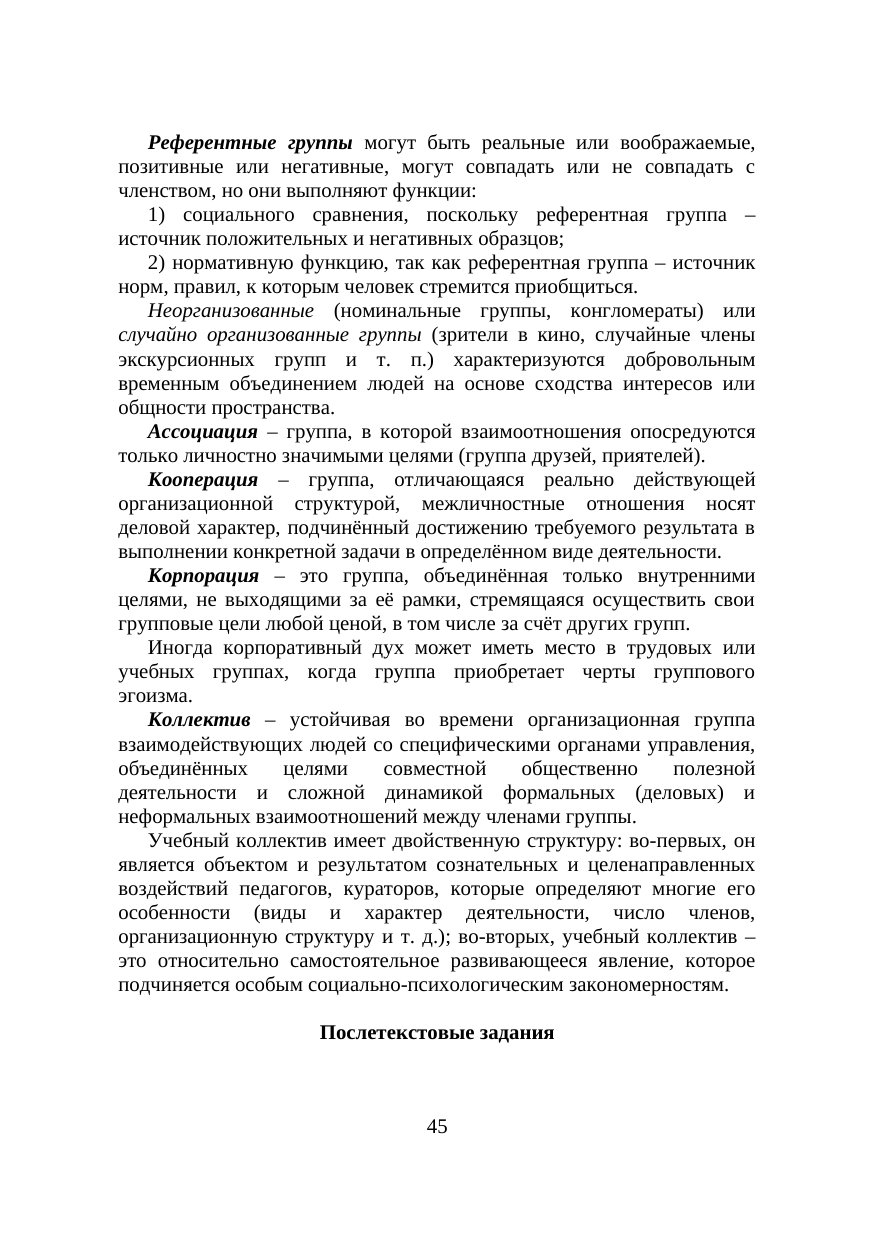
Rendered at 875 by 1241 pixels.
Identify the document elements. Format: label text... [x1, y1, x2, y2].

text Ассоциация – группа, в которой взаимоотношения опосредуются только личностно значимыми целями (группа друзей, приятелей). [118, 419, 756, 467]
text Кооперация – группа, отличающаяся реально действующей организационной структурой, межличностные отношения носят деловой характер, подчинённый достижению требуемого результата в выполнении конкретной задачи в определённом виде деятельности. [118, 467, 756, 563]
text 2) нормативную функцию, так как референтная группа – источник норм, правил, к которым человек стремится приобщиться. [118, 250, 756, 298]
text 1) социального сравнения, поскольку референтная группа – источник положительных и негативных образцов; [118, 202, 756, 250]
text Корпорация – это группа, объединённая только внутренними целями, не выходящими за её рамки, стремящаяся осуществить свои групповые цели любой ценой, в том числе за счёт других групп. [118, 563, 756, 635]
text Коллектив – устойчивая во времени организационная группа взаимодействующих людей со специфическими органами управления, объединённых целями совместной общественно полезной деятельности и сложной динамикой формальных (деловых) и неформальных взаимоотношений между членами группы. [118, 707, 756, 828]
text Учебный коллектив имеет двойственную структуру: во-первых, он является объектом и результатом сознательных и целенаправленных воздействий педагогов, кураторов, которые определяют многие его особенности (виды и характер деятельности, число членов, организационную структуру и т. д.); во-вторых, учебный коллектив – это относительно самостоятельное развивающееся явление, которое подчиняется особым социально-психологическим закономерностям. [118, 828, 756, 996]
text Референтные группы могут быть реальные или воображаемые, позитивные или негативные, могут совпадать или не совпадать с членством, но они выполняют функции: [118, 130, 756, 202]
text Иногда корпоративный дух может иметь место в трудовых или учебных группах, когда группа приобретает черты группового эгоизма. [118, 635, 756, 707]
text Неорганизованные (номинальные группы, конгломераты) или случайно организованные группы (зрители в кино, случайные члены экскурсионных групп и т. п.) характеризуются добровольным временным объединением людей на основе сходства интересов или общности пространства. [118, 298, 756, 419]
text Послетекстовые задания [118, 1020, 756, 1044]
